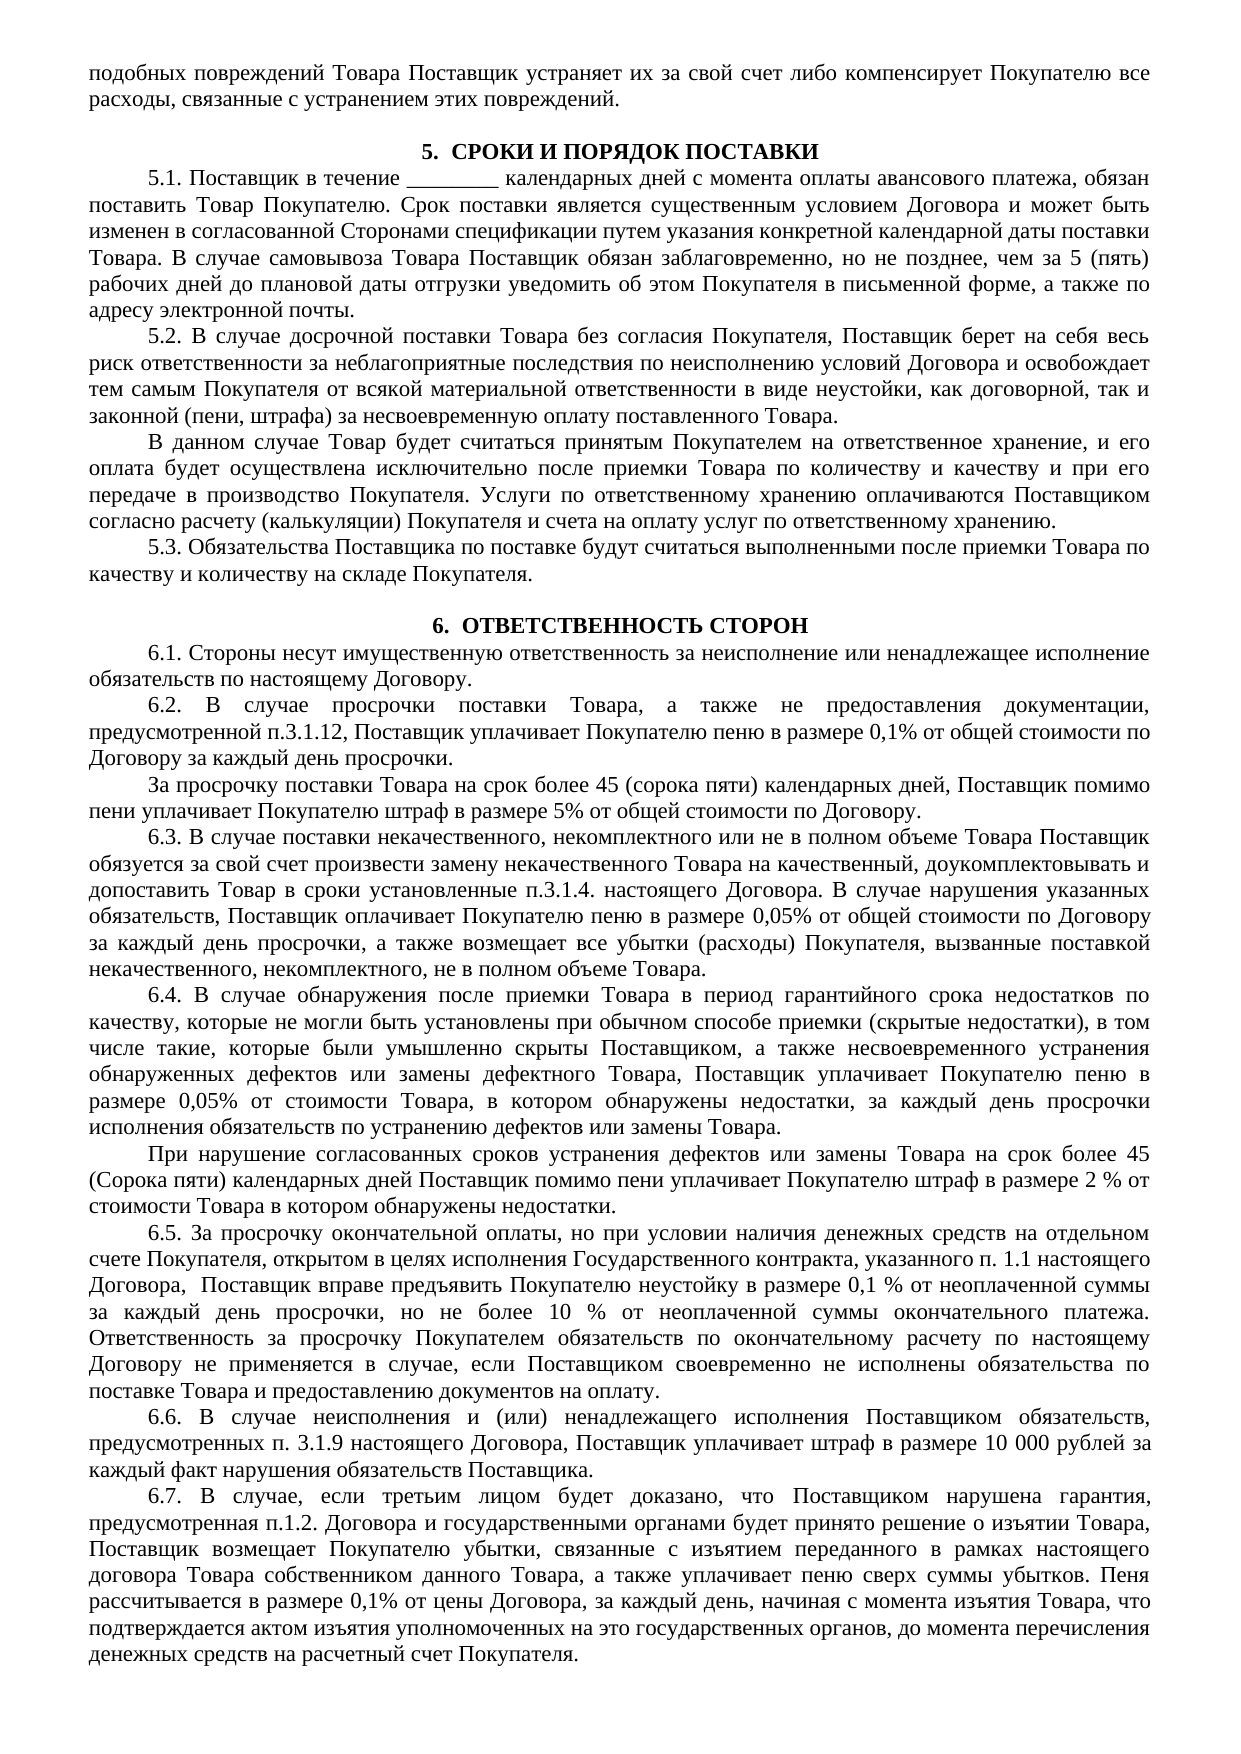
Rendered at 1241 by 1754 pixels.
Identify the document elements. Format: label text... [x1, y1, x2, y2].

text 6.6. В случае неисполнения и (или) ненадлежащего исполнения Поставщиком обязательств, предусмотренных п. 3.1.9 настоящего Договора, Поставщик уплачивает штраф в размере 10 000 рублей за каждый факт нарушения обязательств Поставщика. [89, 1403, 1152, 1482]
text 6.1. Стороны несут имущественную ответственность за неисполнение или ненадлежащее исполнение обязательств по настоящему Договору. [89, 639, 1152, 692]
text 6.3. В случае поставки некачественного, некомплектного или не в полном объеме Товара Поставщик обязуется за свой счет произвести замену некачественного Товара на качественный, доукомплектовывать и допоставить Товар в сроки установленные п.3.1.4. настоящего Договора. В случае нарушения указанных обязательств, Поставщик оплачивает Покупателю пеню в размере 0,05% от общей стоимости по Договору за каждый день просрочки, а также возмещает все убытки (расходы) Покупателя, вызванные поставкой некачественного, некомплектного, не в полном объеме Товара. [89, 823, 1152, 981]
text 6.4. В случае обнаружения после приемки Товара в период гарантийного срока недостатков по качеству, которые не могли быть установлены при обычном способе приемки (скрытые недостатки), в том числе такие, которые были умышленно скрыты Поставщиком, а также несвоевременного устранения обнаруженных дефектов или замены дефектного Товара, Поставщик уплачивает Покупателю пеню в размере 0,05% от стоимости Товара, в котором обнаружены недостатки, за каждый день просрочки исполнения обязательств по устранению дефектов или замены Товара. [89, 981, 1152, 1139]
text 5.1. Поставщик в течение ________ календарных дней c момента оплаты авансового платежа, обязан поставить Товар Покупателю. Срок поставки является существенным условием Договора и может быть изменен в согласованной Сторонами спецификации путем указания конкретной календарной даты поставки Товара. В случае самовывоза Товара Поставщик обязан заблаговременно, но не позднее, чем за 5 (пять) рабочих дней до плановой даты отгрузки уведомить об этом Покупателя в письменной форме, а также по адресу электронной почты. [89, 164, 1152, 323]
text 6.5. За просрочку окончательной оплаты, но при условии наличия денежных средств на отдельном счете Покупателя, открытом в целях исполнения Государственного контракта, указанного п. 1.1 настоящего Договора, Поставщик вправе предъявить Покупателю неустойку в размере 0,1 % от неоплаченной суммы за каждый день просрочки, но не более 10 % от неоплаченной суммы окончательного платежа. Ответственность за просрочку Покупателем обязательств по окончательному расчету по настоящему Договору не применяется в случае, если Поставщиком своевременно не исполнены обязательства по поставке Товара и предоставлению документов на оплату. [89, 1219, 1152, 1403]
text 6.7. В случае, если третьим лицом будет доказано, что Поставщиком нарушена гарантия, предусмотренная п.1.2. Договора и государственными органами будет принято решение о изъятии Товара, Поставщик возмещает Покупателю убытки, связанные с изъятием переданного в рамках настоящего договора Товара собственником данного Товара, а также уплачивает пеню сверх суммы убытков. Пеня рассчитывается в размере 0,1% от цены Договора, за каждый день, начиная с момента изъятия Товара, что подтверждается актом изъятия уполномоченных на это государственных органов, до момента перечисления денежных средств на расчетный счет Покупателя. [89, 1482, 1152, 1667]
list СРОКИ И ПОРЯДОК ПОСТАВКИ [89, 138, 1152, 164]
text При нарушение согласованных сроков устранения дефектов или замены Товара на срок более 45 (Сорока пяти) календарных дней Поставщик помимо пени уплачивает Покупателю штраф в размере 2 % от стоимости Товара в котором обнаружены недостатки. [89, 1139, 1152, 1219]
text За просрочку поставки Товара на срок более 45 (сорока пяти) календарных дней, Поставщик помимо пени уплачивает Покупателю штраф в размере 5% от общей стоимости по Договору. [89, 771, 1152, 823]
text 5.3. Обязательства Поставщика по поставке будут считаться выполненными после приемки Товара по качеству и количеству на складе Покупателя. [89, 533, 1152, 586]
list ОТВЕТСТВЕННОСТЬ СТОРОН [89, 612, 1152, 639]
text В данном случае Товар будет считаться принятым Покупателем на ответственное хранение, и его оплата будет осуществлена исключительно после приемки Товара по количеству и качеству и при его передаче в производство Покупателя. Услуги по ответственному хранению оплачиваются Поставщиком согласно расчету (калькуляции) Покупателя и счета на оплату услуг по ответственному хранению. [89, 428, 1152, 533]
text 5.2. В случае досрочной поставки Товара без согласия Покупателя, Поставщик берет на себя весь риск ответственности за неблагоприятные последствия по неисполнению условий Договора и освобождает тем самым Покупателя от всякой материальной ответственности в виде неустойки, как договорной, так и законной (пени, штрафа) за несвоевременную оплату поставленного Товара. [89, 323, 1152, 428]
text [89, 59, 1152, 112]
text 6.2. В случае просрочки поставки Товара, а также не предоставления документации, предусмотренной п.3.1.12, Поставщик уплачивает Покупателю пеню в размере 0,1% от общей стоимости по Договору за каждый день просрочки. [89, 692, 1152, 771]
